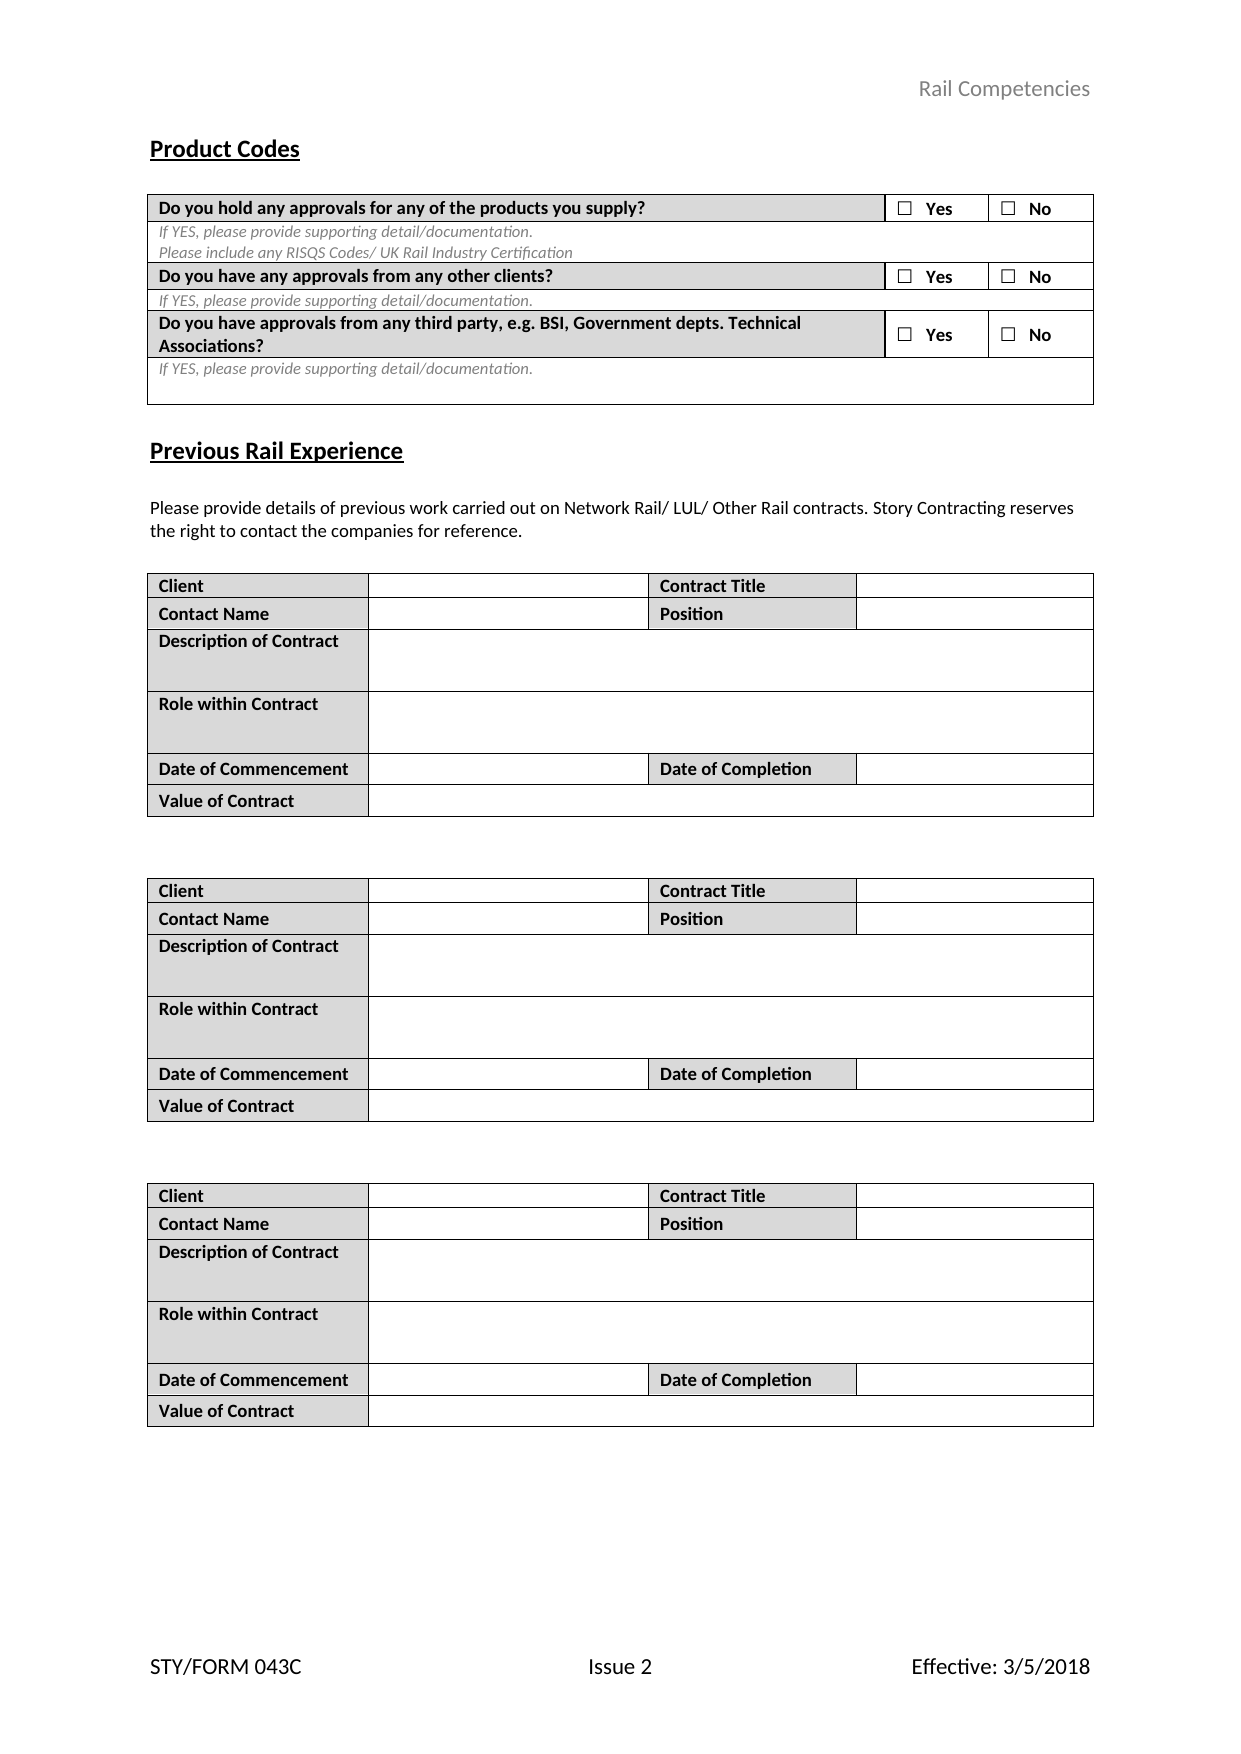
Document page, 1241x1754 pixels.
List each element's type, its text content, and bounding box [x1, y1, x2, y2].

table_header [857, 1184, 1093, 1207]
table_header Contract Title [649, 879, 856, 902]
table_cell [369, 935, 1093, 996]
table_cell [369, 1208, 648, 1239]
table_cell ☐ Yes [886, 311, 988, 357]
table_cell Value of Contract [148, 1090, 368, 1121]
table_header Client [148, 879, 368, 902]
table_cell Date of Completion [649, 1364, 856, 1394]
table_cell If YES, please provide supporting detail/documentation. Please include any RISQS Codes/ UK Rail Industry Certification [148, 222, 1093, 262]
table_cell [369, 598, 648, 628]
table_cell Description of Contract [148, 1240, 368, 1301]
table_cell [857, 1059, 1093, 1089]
table_cell Value of Contract [148, 1396, 368, 1426]
table_cell [369, 785, 1093, 816]
text Previous Rail Experience [150, 435, 1090, 466]
table_cell Contact Name [148, 1208, 368, 1239]
table_cell Contact Name [148, 598, 368, 628]
table_cell [857, 598, 1093, 628]
table_cell [369, 1090, 1093, 1121]
table_cell Date of Completion [649, 754, 856, 784]
table_cell [857, 903, 1093, 934]
table_cell Contact Name [148, 903, 368, 934]
table_cell Description of Contract [148, 630, 368, 691]
table_header Client [148, 1184, 368, 1207]
table_cell Role within Contract [148, 692, 368, 753]
table_cell [369, 1302, 1093, 1363]
table_cell Description of Contract [148, 935, 368, 996]
table_cell [857, 1208, 1093, 1239]
table_cell Value of Contract [148, 785, 368, 816]
table_cell ☐ No [989, 311, 1093, 357]
table_header Do you hold any approvals for any of the products you supply? [148, 195, 884, 221]
table_cell If YES, please provide supporting detail/documentation. [148, 358, 1093, 404]
table_cell Date of Commencement [148, 1364, 368, 1394]
table_cell Date of Commencement [148, 1059, 368, 1089]
table_cell Position [649, 903, 856, 934]
table_cell Date of Completion [649, 1059, 856, 1089]
text Product Codes [150, 133, 1090, 163]
table_cell [857, 1364, 1093, 1394]
table_cell If YES, please provide supporting detail/documentation. [148, 290, 1093, 310]
table_cell ☐ Yes [886, 263, 988, 289]
table_header ☐ No [989, 195, 1093, 221]
table_header [369, 879, 648, 902]
table_cell [369, 1364, 648, 1394]
table_cell [857, 754, 1093, 784]
table_cell [369, 1396, 1093, 1426]
table_cell [369, 754, 648, 784]
table_header ☐ Yes [886, 195, 988, 221]
table_cell [369, 1059, 648, 1089]
table_cell Role within Contract [148, 997, 368, 1058]
table_cell [369, 692, 1093, 753]
table_header Contract Title [649, 1184, 856, 1207]
table_cell ☐ No [989, 263, 1093, 289]
table_cell Position [649, 598, 856, 628]
table_header [857, 574, 1093, 597]
table_cell [369, 997, 1093, 1058]
table_cell Do you have approvals from any third party, e.g. BSI, Government depts. Technical Associations? [148, 311, 884, 357]
table_header [369, 574, 648, 597]
table_header [857, 879, 1093, 902]
table_cell Role within Contract [148, 1302, 368, 1363]
table_cell Do you have any approvals from any other clients? [148, 263, 884, 289]
table_cell Date of Commencement [148, 754, 368, 784]
table_cell Position [649, 1208, 856, 1239]
table_cell [369, 1240, 1093, 1301]
text Please provide details of previous work carried out on Network Rail/ LUL/ Other Rail contracts. Story Contracting reserves the right to contact the companies for reference. [150, 496, 1090, 542]
table_header [369, 1184, 648, 1207]
table_cell [369, 630, 1093, 691]
table_header Client [148, 574, 368, 597]
table_header Contract Title [649, 574, 856, 597]
table_cell [369, 903, 648, 934]
